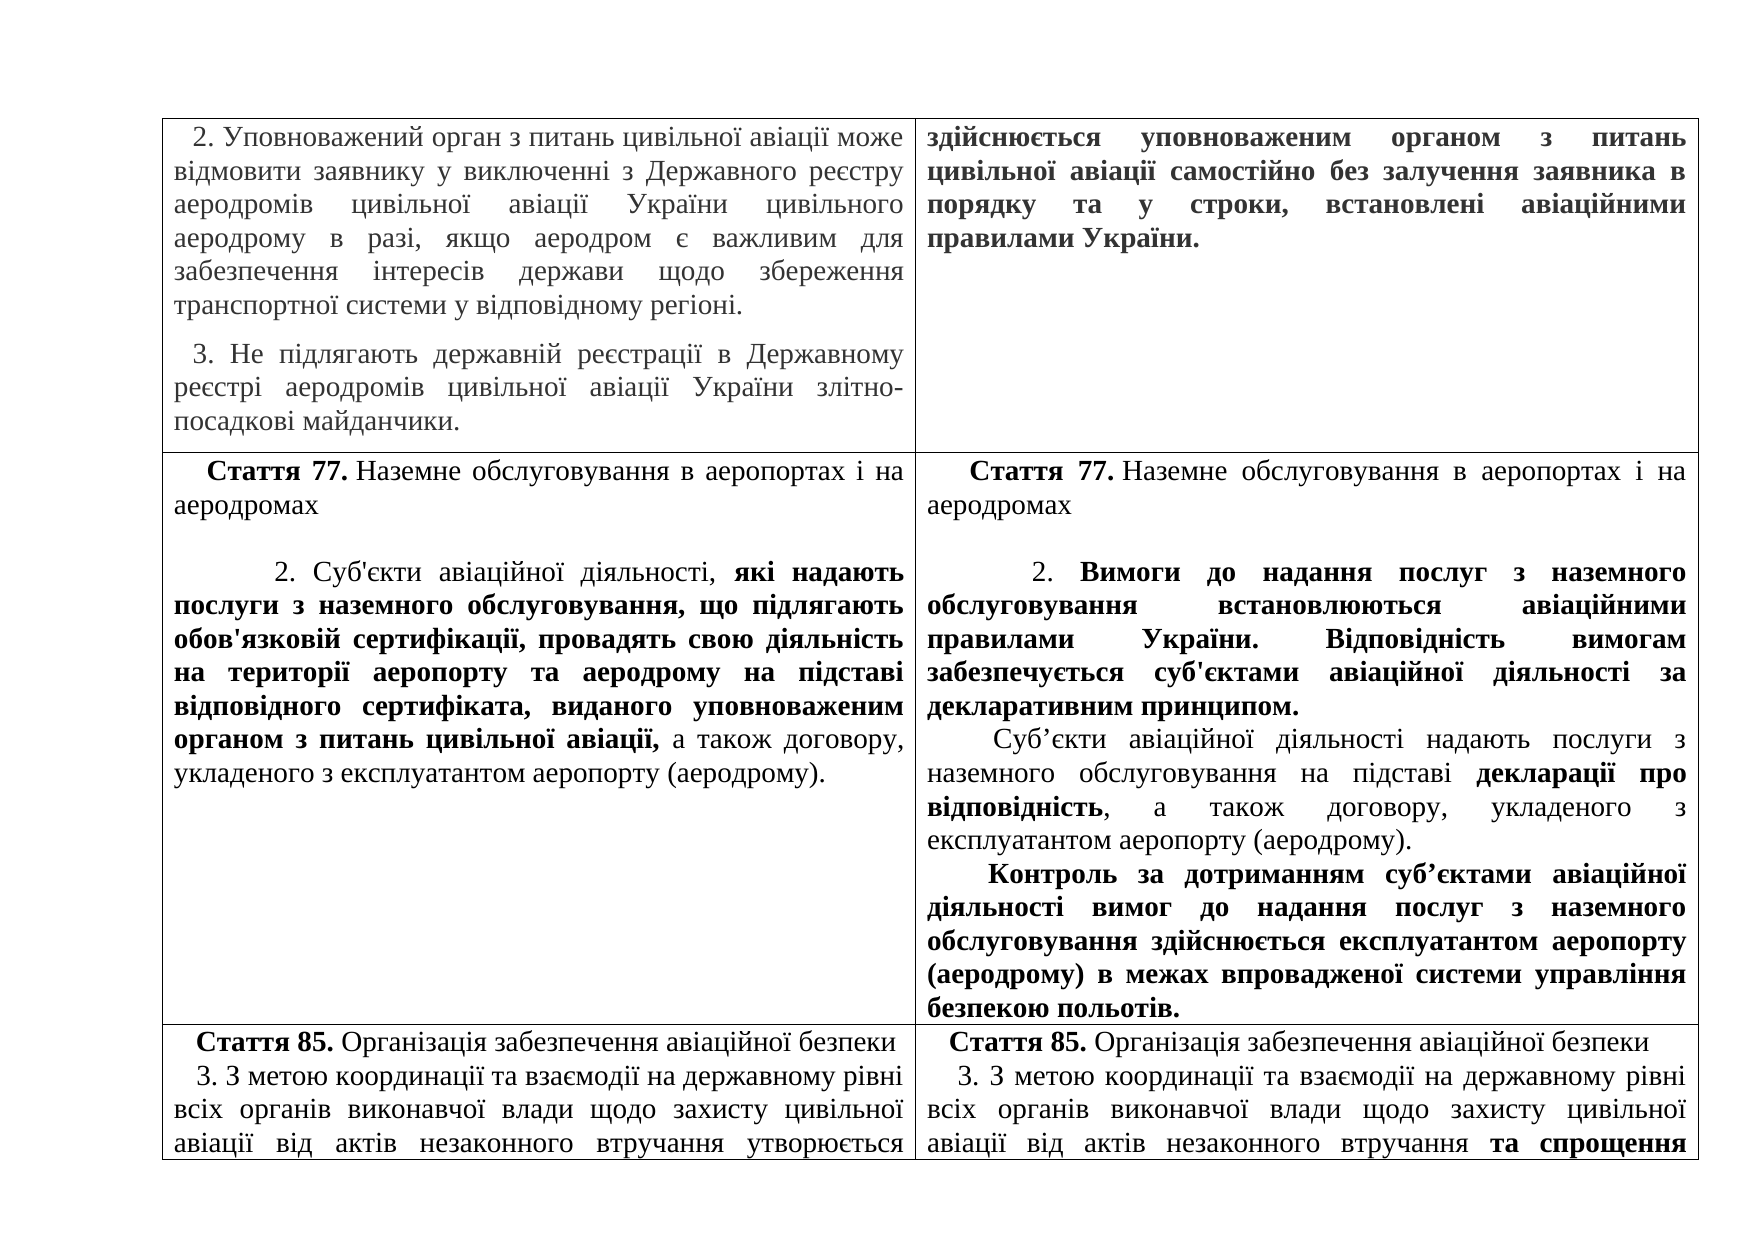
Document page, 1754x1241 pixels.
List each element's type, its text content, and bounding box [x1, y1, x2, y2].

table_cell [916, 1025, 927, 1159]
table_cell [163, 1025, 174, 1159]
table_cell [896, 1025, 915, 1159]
table_cell Стаття 77. Наземне обслуговування в аеропортах і на аеродромах 2. Суб'єкти авіаційної діяльності, які надають послуги з наземного обслуговування, що підлягають обов'язковій сертифікації, провадять свою діяльність на території аеропорту та аеродрому на підставі відповідного сертифіката, виданого уповноваженим органом з питань цивільної авіації, а також договору, укладеного з експлуатантом аеропорту (аеродрому). [163, 453, 915, 1023]
table_cell Стаття 77. Наземне обслуговування в аеропортах і на аеродромах 2. Вимоги до надання послуг з наземного обслуговування встановлюються авіаційними правилами України. Відповідність вимогам забезпечується суб'єктами авіаційної діяльності за декларативним принципом. Суб’єкти авіаційної діяльності надають послуги з наземного обслуговування на підставі декларації про відповідність, а також договору, укладеного з експлуатантом аеропорту (аеродрому). Контроль за дотриманням суб’єктами авіаційної діяльності вимог до надання послуг з наземного обслуговування здійснюється експлуатантом аеропорту (аеродрому) в межах впровадженої системи управління безпекою польотів. [916, 453, 1698, 1023]
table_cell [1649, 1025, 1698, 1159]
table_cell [163, 119, 915, 452]
